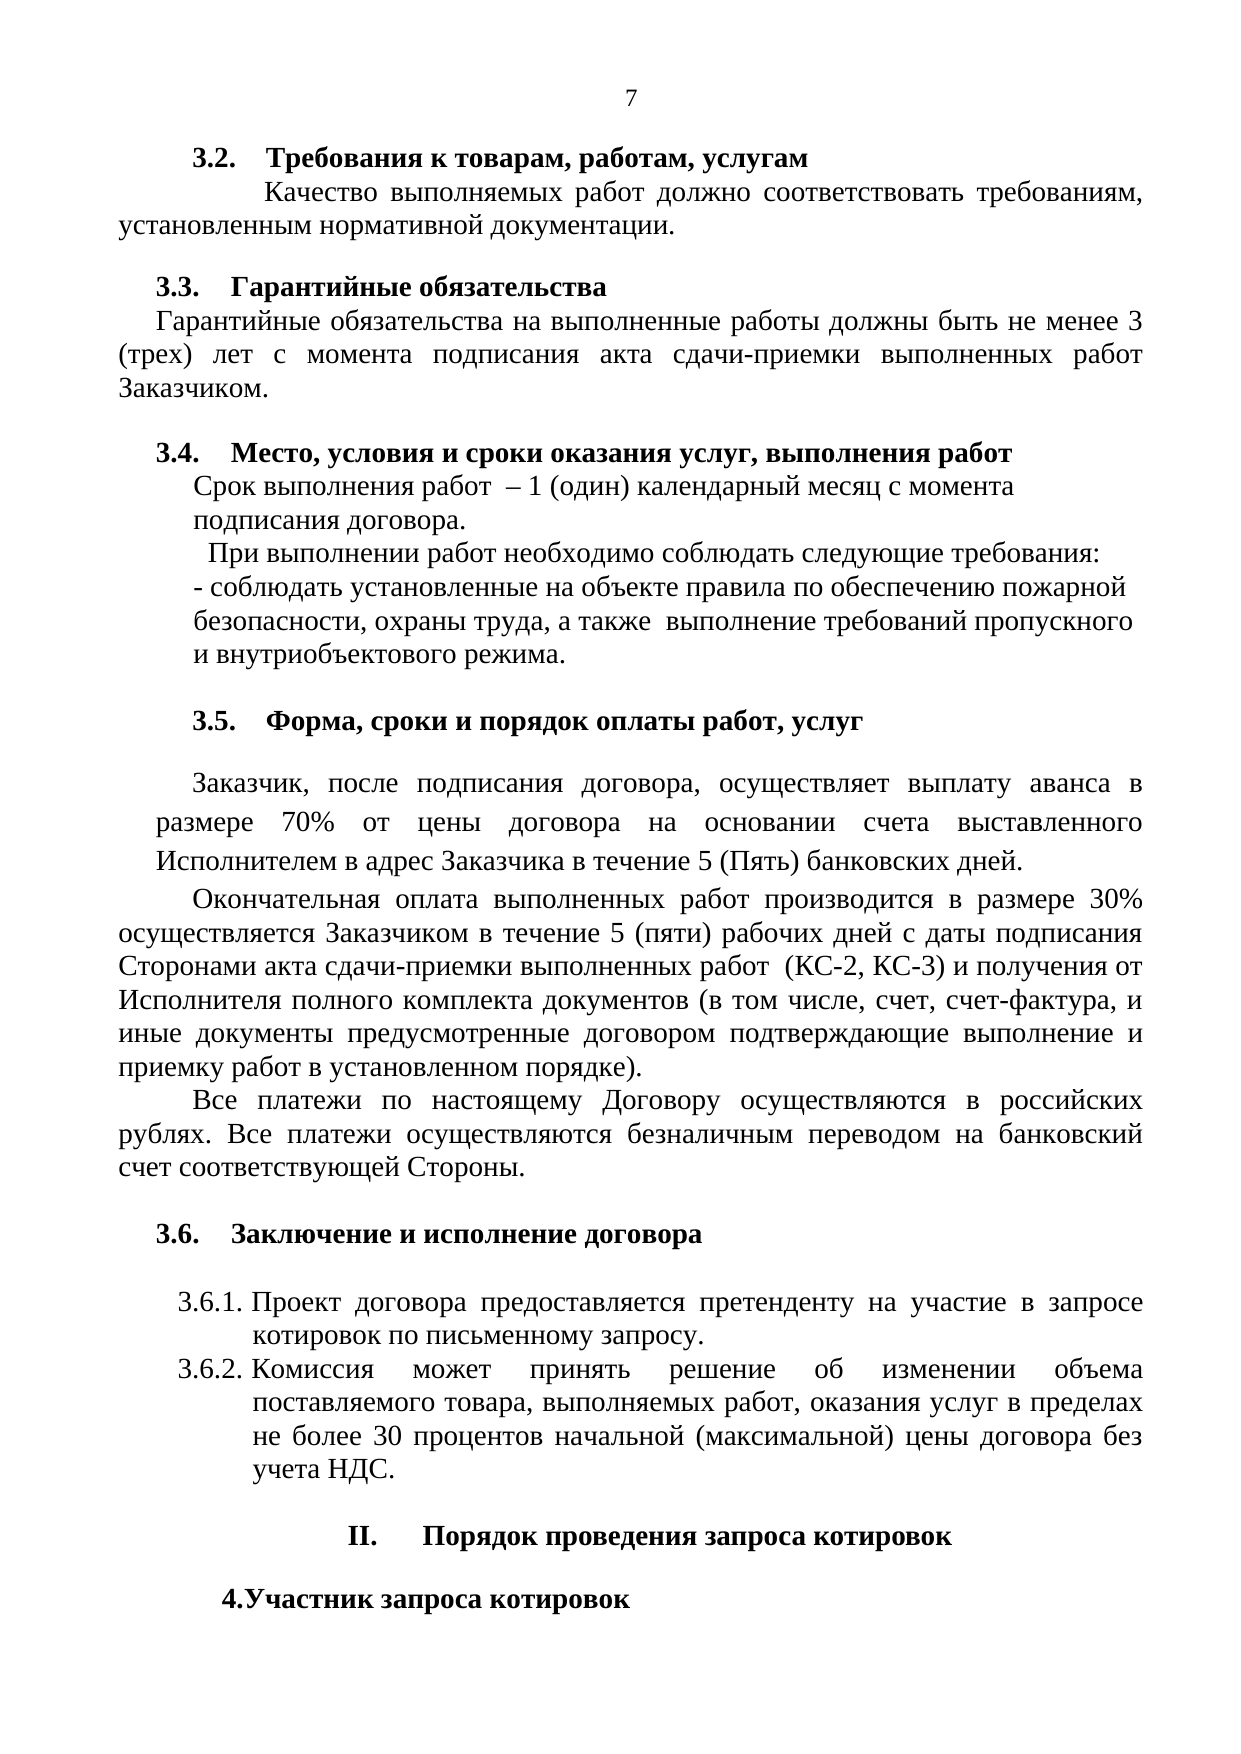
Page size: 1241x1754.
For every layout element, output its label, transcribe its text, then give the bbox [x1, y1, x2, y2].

subtitle Порядок проведения запроса котировок [156, 1518, 1144, 1552]
text Качество выполняемых работ должно соответствовать требованиям, установленным нормативной документации. [118, 174, 1144, 241]
subtitle 4.Участник запроса котировок [118, 1581, 1144, 1614]
list Проект договора предоставляется претенденту на участие в запросе котировок по письменному запросу. [177, 1284, 1144, 1351]
list - соблюдать установленные на объекте правила по обеспечению пожарной безопасности, охраны труда, а также выполнение требований пропускного и внутриобъектового режима. [193, 569, 1144, 670]
list Заключение и исполнение договора [156, 1217, 1144, 1250]
text Гарантийные обязательства на выполненные работы должны быть не менее 3 (трех) лет с момента подписания акта сдачи-приемки выполненных работ Заказчиком. [118, 303, 1144, 404]
title Место, условия и сроки оказания услуг, выполнения работ [156, 437, 1144, 468]
text Все платежи по настоящему Договору осуществляются в российских рублях. Все платежи осуществляются безналичным переводом на банковский счет соответствующей Стороны. [118, 1082, 1144, 1183]
subtitle Требования к товарам, работам, услугам [192, 140, 1144, 174]
list Срок выполнения работ – 1 (один) календарный месяц с момента подписания договора. [193, 468, 1144, 536]
text Окончательная оплата выполненных работ производится в размере 30% осуществляется Заказчиком в течение 5 (пяти) рабочих дней с даты подписания Сторонами акта сдачи-приемки выполненных работ (КС-2, КС-3) и получения от Исполнителя полного комплекта документов (в том числе, счет, счет-фактура, и иные документы предусмотренные договором подтверждающие выполнение и приемку работ в установленном порядке). [118, 881, 1144, 1082]
subtitle Форма, сроки и порядок оплаты работ, услуг [192, 703, 1144, 737]
list При выполнении работ необходимо соблюдать следующие требования: [193, 536, 1144, 569]
list Комиссия может принять решение об изменении объема поставляемого товара, выполняемых работ, оказания услуг в пределах не более 30 процентов начальной (максимальной) цены договора без учета НДС. [177, 1351, 1144, 1485]
text Заказчик, после подписания договора, осуществляет выплату аванса в размере 70% от цены договора на основании счета выставленного Исполнителем в адрес Заказчика в течение 5 (Пять) банковских дней. [156, 766, 1144, 876]
list Гарантийные обязательства [156, 269, 1144, 303]
